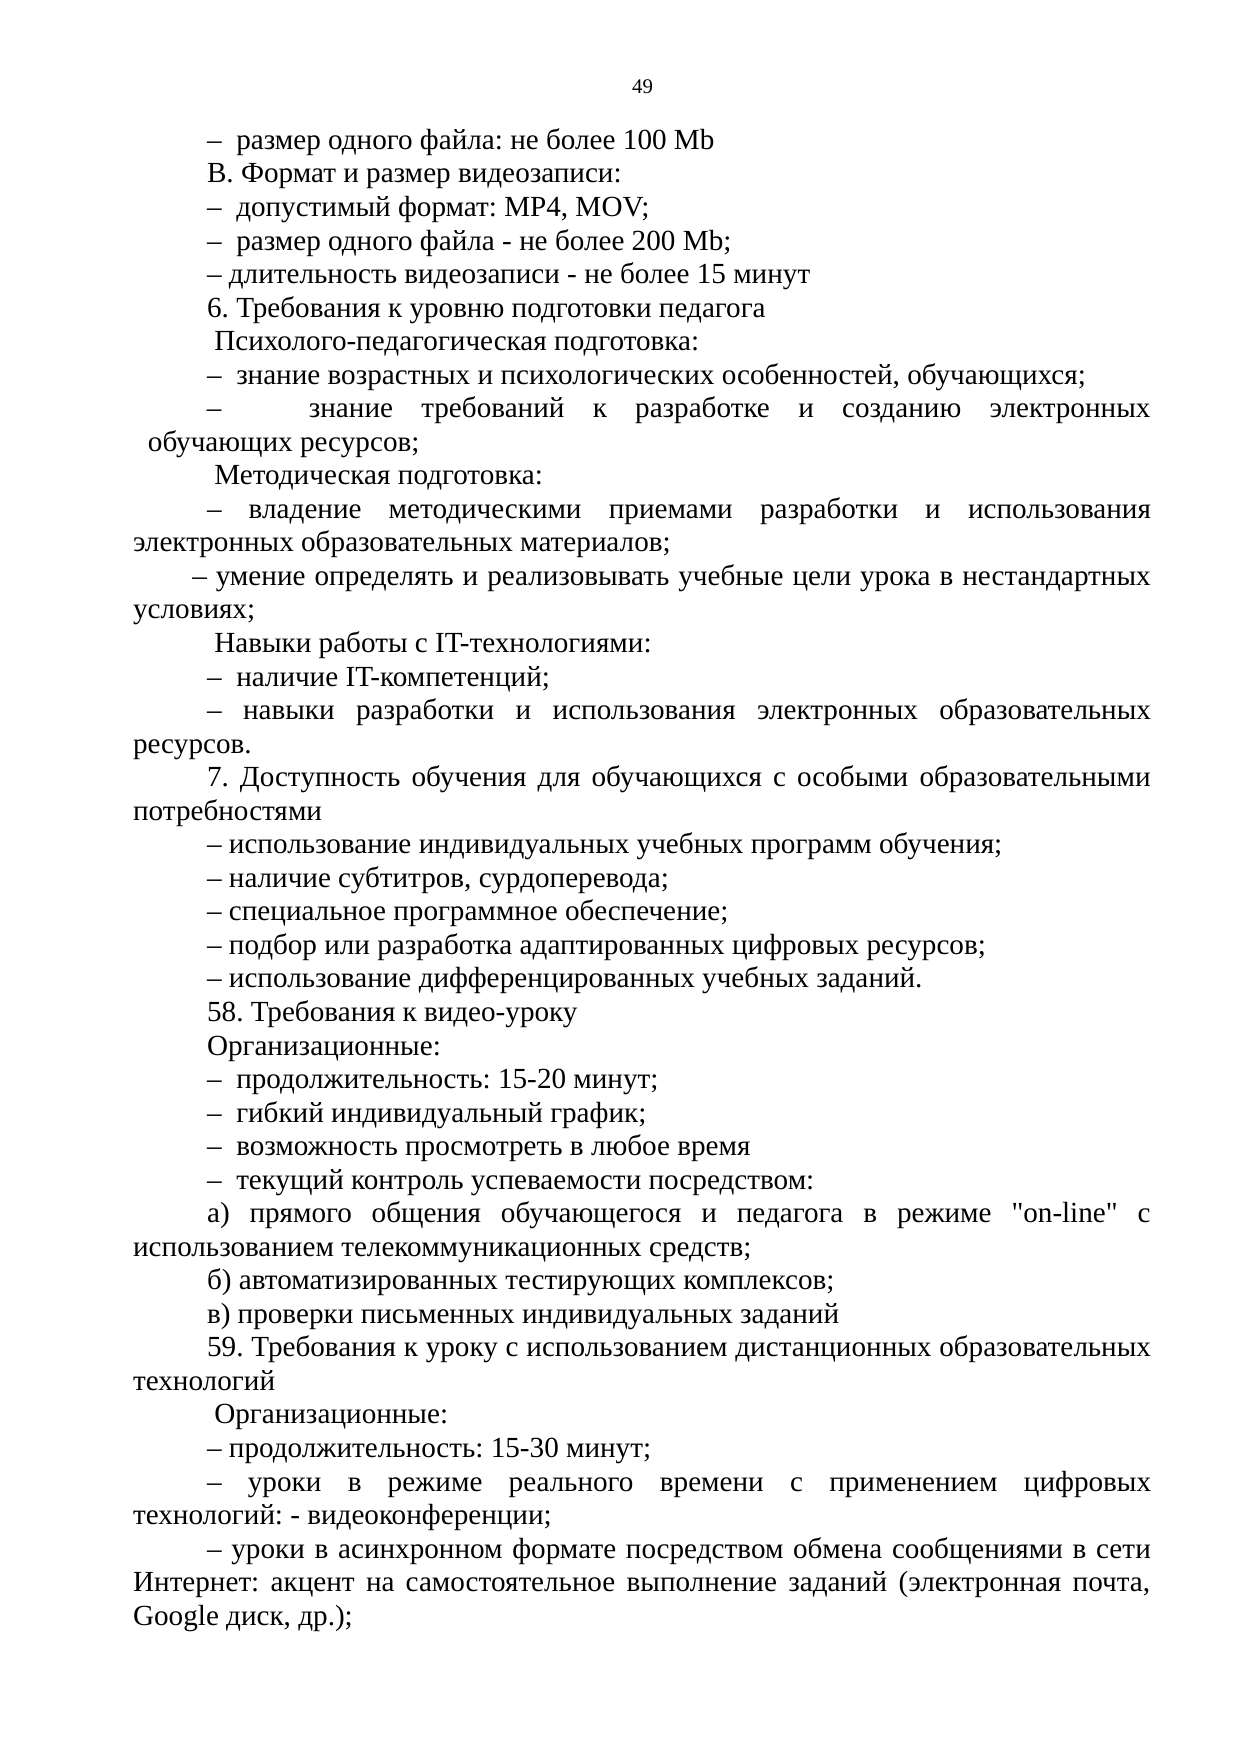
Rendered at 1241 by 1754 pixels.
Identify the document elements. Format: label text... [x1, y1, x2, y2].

text в) проверки письменных индивидуальных заданий [133, 1296, 1152, 1329]
text – размер одного файла: не более 100 Mb [133, 122, 1152, 156]
text В. Формат и размер видеозаписи: [133, 156, 1152, 189]
text – использование индивидуальных учебных программ обучения; [133, 826, 1152, 860]
text б) автоматизированных тестирующих комплексов; [133, 1262, 1152, 1296]
text – возможность просмотреть в любое время [133, 1128, 1152, 1162]
text – наличие субтитров, сурдоперевода; [133, 860, 1152, 893]
text Организационные: [133, 1028, 1152, 1061]
text 6. Требования к уровню подготовки педагога [133, 290, 1152, 323]
text Навыки работы с IT-технологиями: [133, 625, 1152, 659]
text 59. Требования к уроку с использованием дистанционных образовательных технологий [133, 1329, 1152, 1397]
text – гибкий индивидуальный график; [133, 1095, 1152, 1128]
list знание требований к разработке и созданию электронных обучающих ресурсов; [148, 390, 1152, 457]
text Психолого-педагогическая подготовка: [133, 323, 1152, 357]
text – допустимый формат: MP4, MOV; [133, 189, 1152, 223]
text Организационные: [133, 1397, 1152, 1430]
text – продолжительность: 15-30 минут; [133, 1430, 1152, 1464]
text – продолжительность: 15-20 минут; [133, 1061, 1152, 1095]
text – уроки в режиме реального времени с применением цифровых технологий: - видеоконференции; [133, 1464, 1152, 1531]
text – текущий контроль успеваемости посредством: [133, 1162, 1152, 1195]
text – размер одного файла - не более 200 Mb; [133, 223, 1152, 256]
list умение определять и реализовывать учебные цели урока в нестандартных условиях; [133, 558, 1152, 625]
text 58. Требования к видео-уроку [133, 994, 1152, 1028]
text – длительность видеозаписи - не более 15 минут [133, 256, 1152, 290]
text 7. Доступность обучения для обучающихся с особыми образовательными потребностями [133, 759, 1152, 826]
text Методическая подготовка: [133, 457, 1152, 491]
text а) прямого общения обучающегося и педагога в режиме "on-line" с использованием телекоммуникационных средств; [133, 1195, 1152, 1262]
text – подбор или разработка адаптированных цифровых ресурсов; [133, 927, 1152, 961]
text – владение методическими приемами разработки и использования электронных образовательных материалов; [133, 491, 1152, 558]
text – использование дифференцированных учебных заданий. [133, 961, 1152, 994]
text – навыки разработки и использования электронных образовательных ресурсов. [133, 692, 1152, 759]
text – знание возрастных и психологических особенностей, обучающихся; [133, 357, 1152, 390]
text – уроки в асинхронном формате посредством обмена сообщениями в сети Интернет: акцент на самостоятельное выполнение заданий (электронная почта, Google диск, др.); [133, 1531, 1152, 1631]
text – наличие IT-компетенций; [133, 659, 1152, 692]
text – специальное программное обеспечение; [133, 893, 1152, 927]
